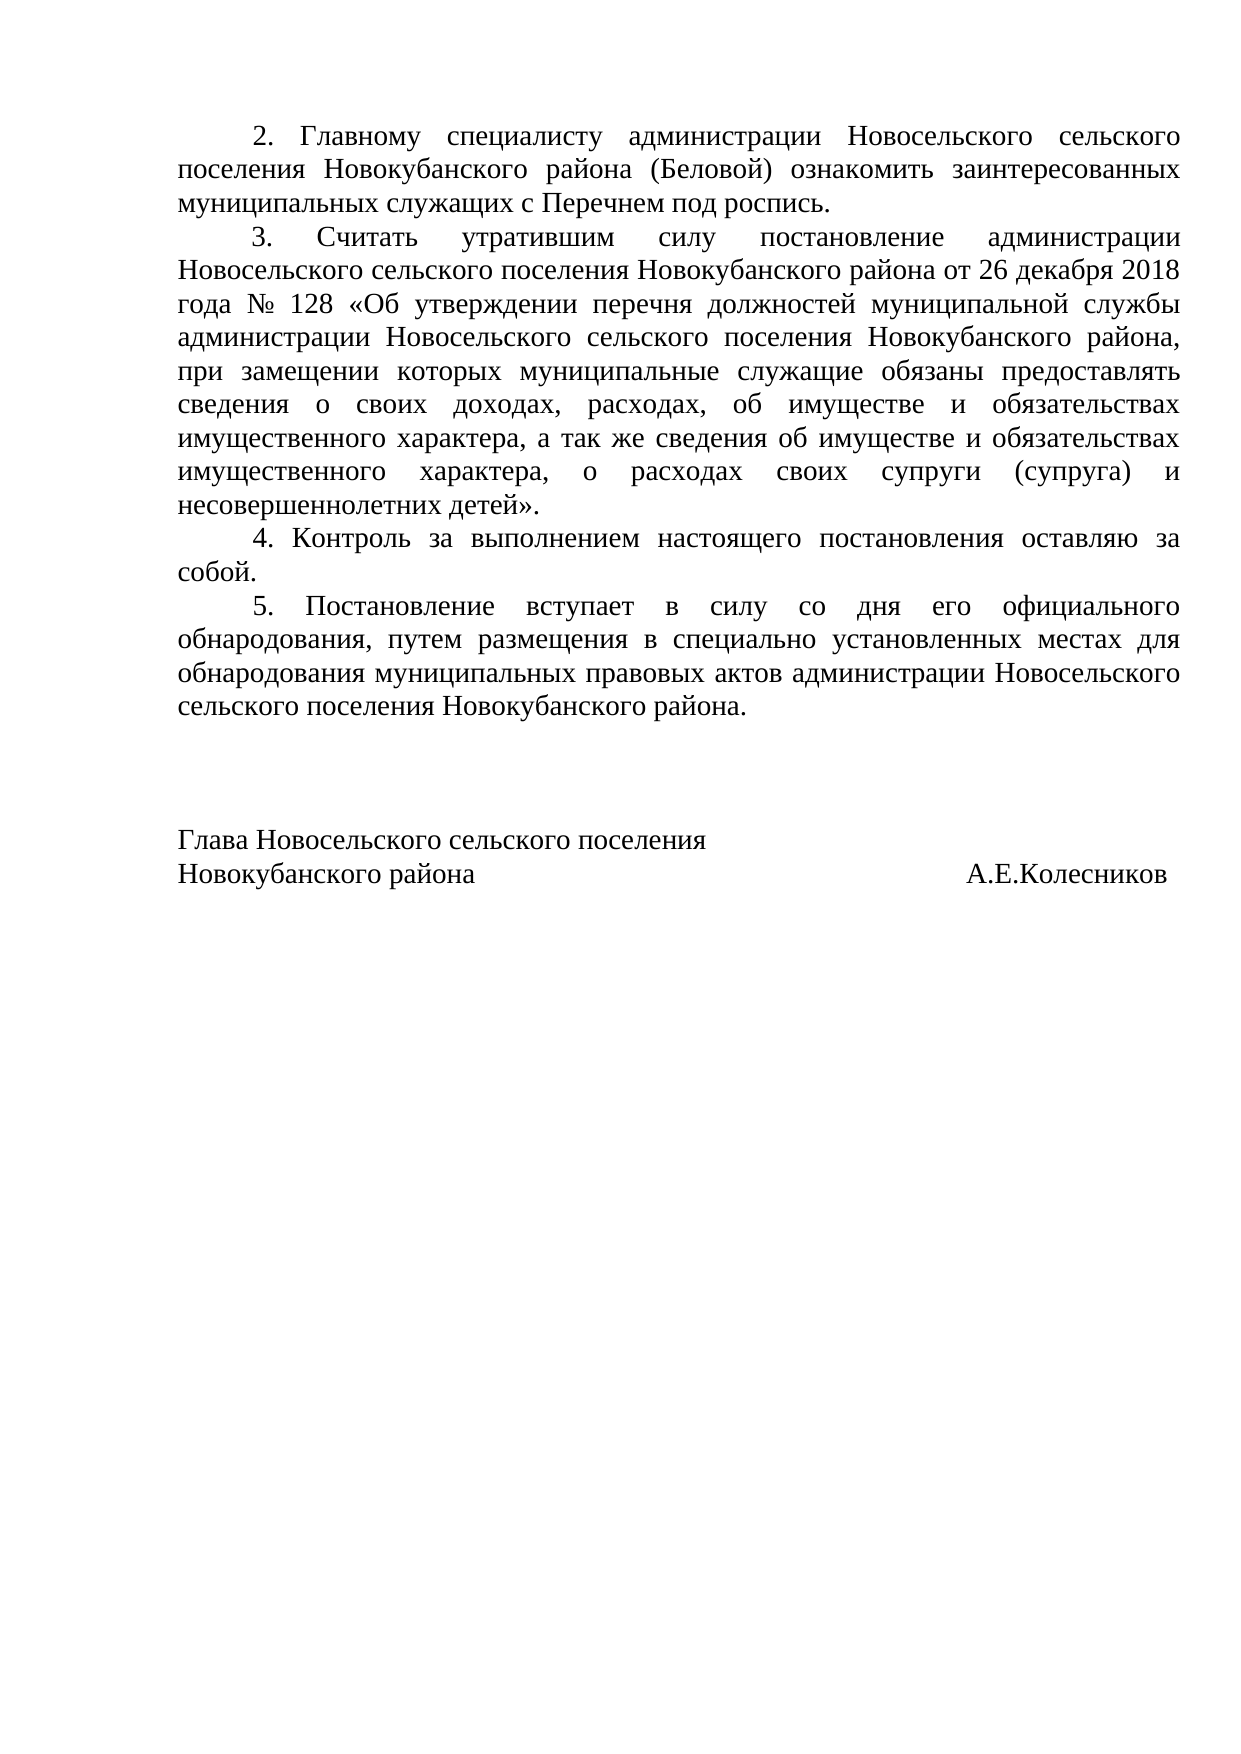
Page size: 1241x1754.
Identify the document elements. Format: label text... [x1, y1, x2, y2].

text 4. Контроль за выполнением настоящего постановления оставляю за собой. [177, 521, 1181, 588]
text 3. Считать утратившим силу постановление администрации Новосельского сельского поселения Новокубанского района от 26 декабря 2018 года № 128 «Об утверждении перечня должностей муниципальной службы администрации Новосельского сельского поселения Новокубанского района, при замещении которых муниципальные служащие обязаны предоставлять сведения о своих доходах, расходах, об имуществе и обязательствах имущественного характера, а так же сведения об имуществе и обязательствах имущественного характера, о расходах своих супруги (супруга) и несовершеннолетних детей». [177, 219, 1181, 521]
text Новокубанского района А.Е.Колесников [177, 856, 1181, 889]
text Глава Новосельского сельского поселения [177, 822, 1181, 856]
text 2. Главному специалисту администрации Новосельского сельского поселения Новокубанского района (Беловой) ознакомить заинтересованных муниципальных служащих с Перечнем под роспись. [177, 118, 1181, 219]
text 5. Постановление вступает в силу со дня его официального обнародования, путем размещения в специально установленных местах для обнародования муниципальных правовых актов администрации Новосельского сельского поселения Новокубанского района. [177, 588, 1181, 722]
